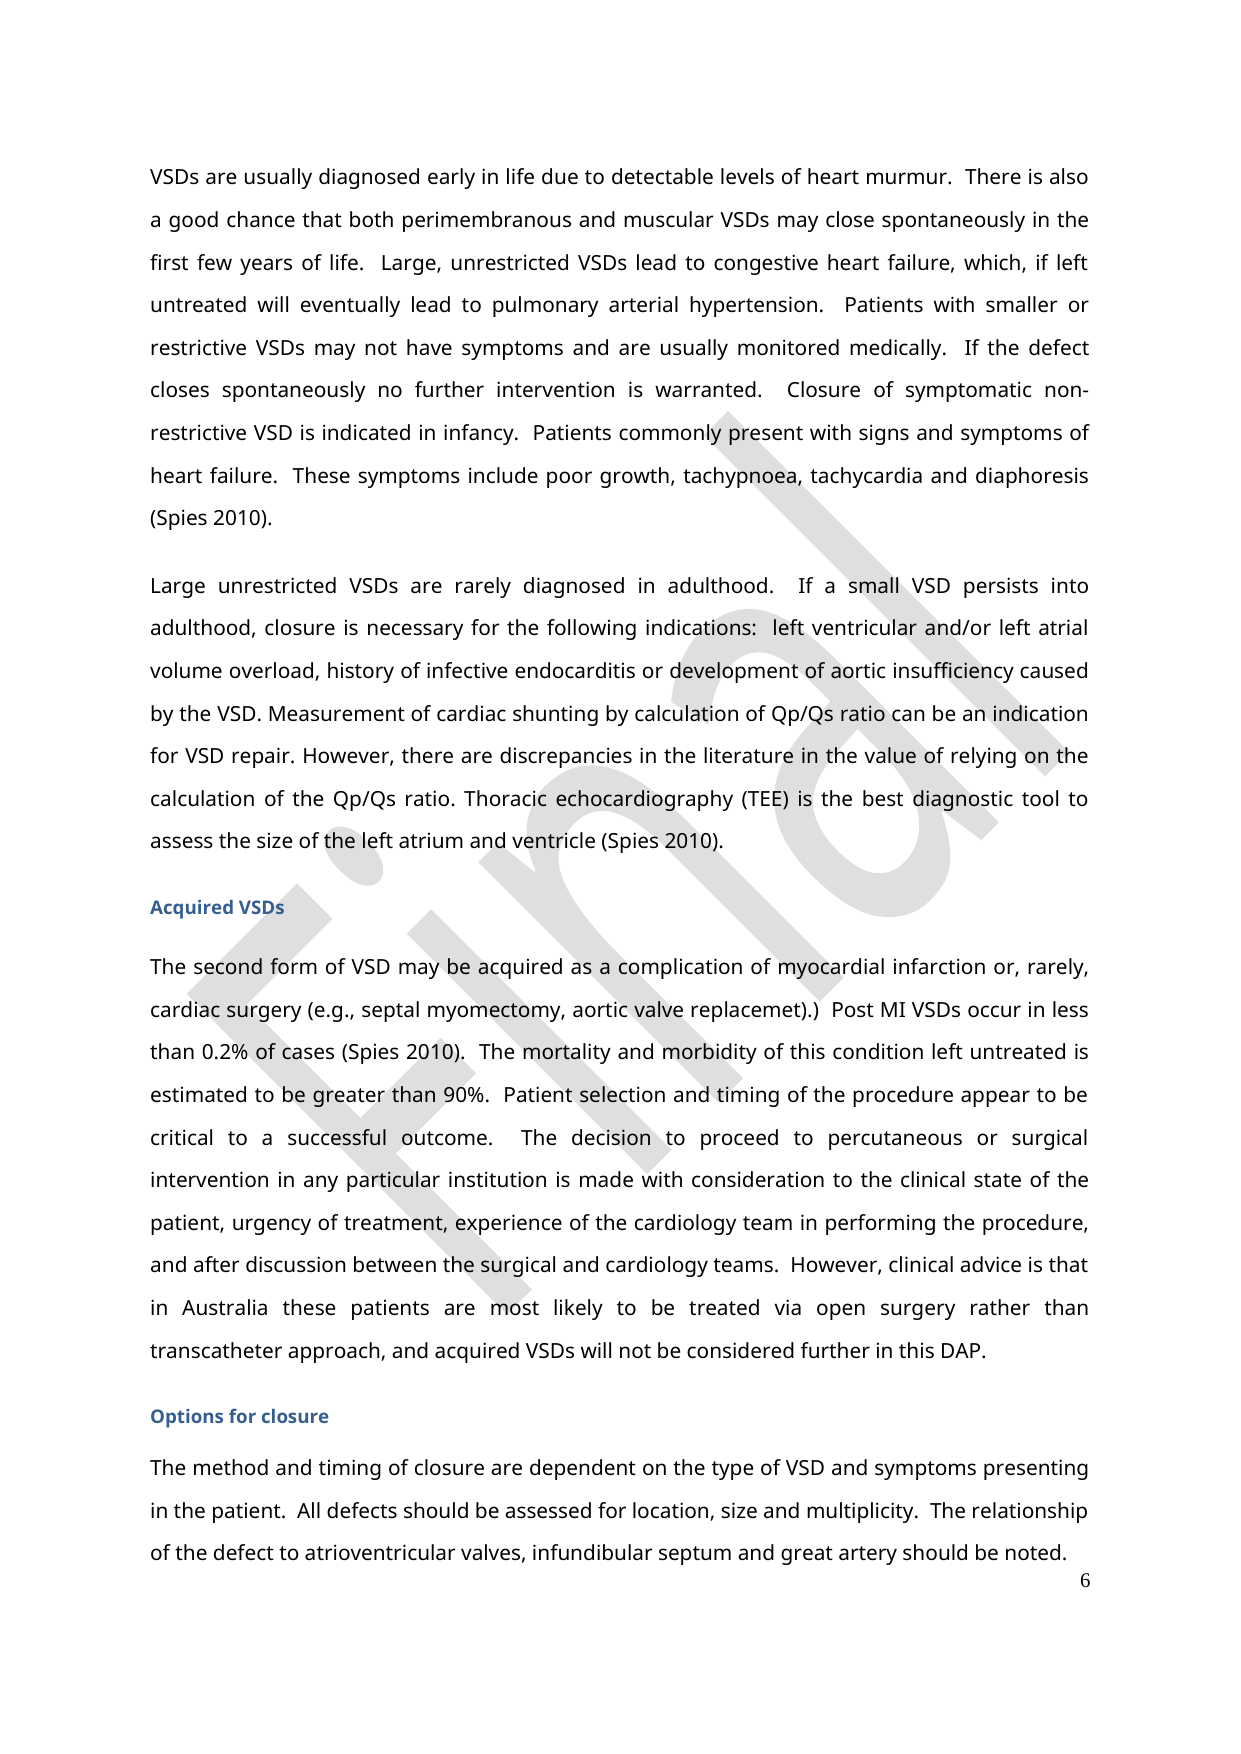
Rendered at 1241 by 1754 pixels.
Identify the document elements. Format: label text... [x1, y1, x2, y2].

subtitle Options for closure [150, 1403, 1090, 1429]
text VSDs are usually diagnosed early in life due to detectable levels of heart murmur. There is also a good chance that both perimembranous and muscular VSDs may close spontaneously in the first few years of life. Large, unrestricted VSDs lead to congestive heart failure, which, if left untreated will eventually lead to pulmonary arterial hypertension. Patients with smaller or restrictive VSDs may not have symptoms and are usually monitored medically. If the defect closes spontaneously no further intervention is warranted. Closure of symptomatic non-restrictive VSD is indicated in infancy. Patients commonly present with signs and symptoms of heart failure. These symptoms include poor growth, tachypnoea, tachycardia and diaphoresis (Spies 2010). [150, 162, 1090, 532]
text The method and timing of closure are dependent on the type of VSD and symptoms presenting in the patient. All defects should be assessed for location, size and multiplicity. The relationship of the defect to atrioventricular valves, infundibular septum and great artery should be noted. [150, 1453, 1090, 1567]
text The second form of VSD may be acquired as a complication of myocardial infarction or, rarely, cardiac surgery (e.g., septal myomectomy, aortic valve replacemet).) Post MI VSDs occur in less than 0.2% of cases (Spies 2010). The mortality and morbidity of this condition left untreated is estimated to be greater than 90%. Patient selection and timing of the procedure appear to be critical to a successful outcome. The decision to proceed to percutaneous or surgical intervention in any particular institution is made with consideration to the clinical state of the patient, urgency of treatment, experience of the cardiology team in performing the procedure, and after discussion between the surgical and cardiology teams. However, clinical advice is that in Australia these patients are most likely to be treated via open surgery rather than transcatheter approach, and acquired VSDs will not be considered further in this DAP. [150, 952, 1090, 1364]
text Acquired VSDs [150, 894, 1090, 920]
text Large unrestricted VSDs are rarely diagnosed in adulthood. If a small VSD persists into adulthood, closure is necessary for the following indications: left ventricular and/or left atrial volume overload, history of infective endocarditis or development of aortic insufficiency caused by the VSD. Measurement of cardiac shunting by calculation of Qp/Qs ratio can be an indication for VSD repair. However, there are discrepancies in the literature in the value of relying on the calculation of the Qp/Qs ratio. Thoracic echocardiography (TEE) is the best diagnostic tool to assess the size of the left atrium and ventricle (Spies 2010). [150, 571, 1090, 855]
